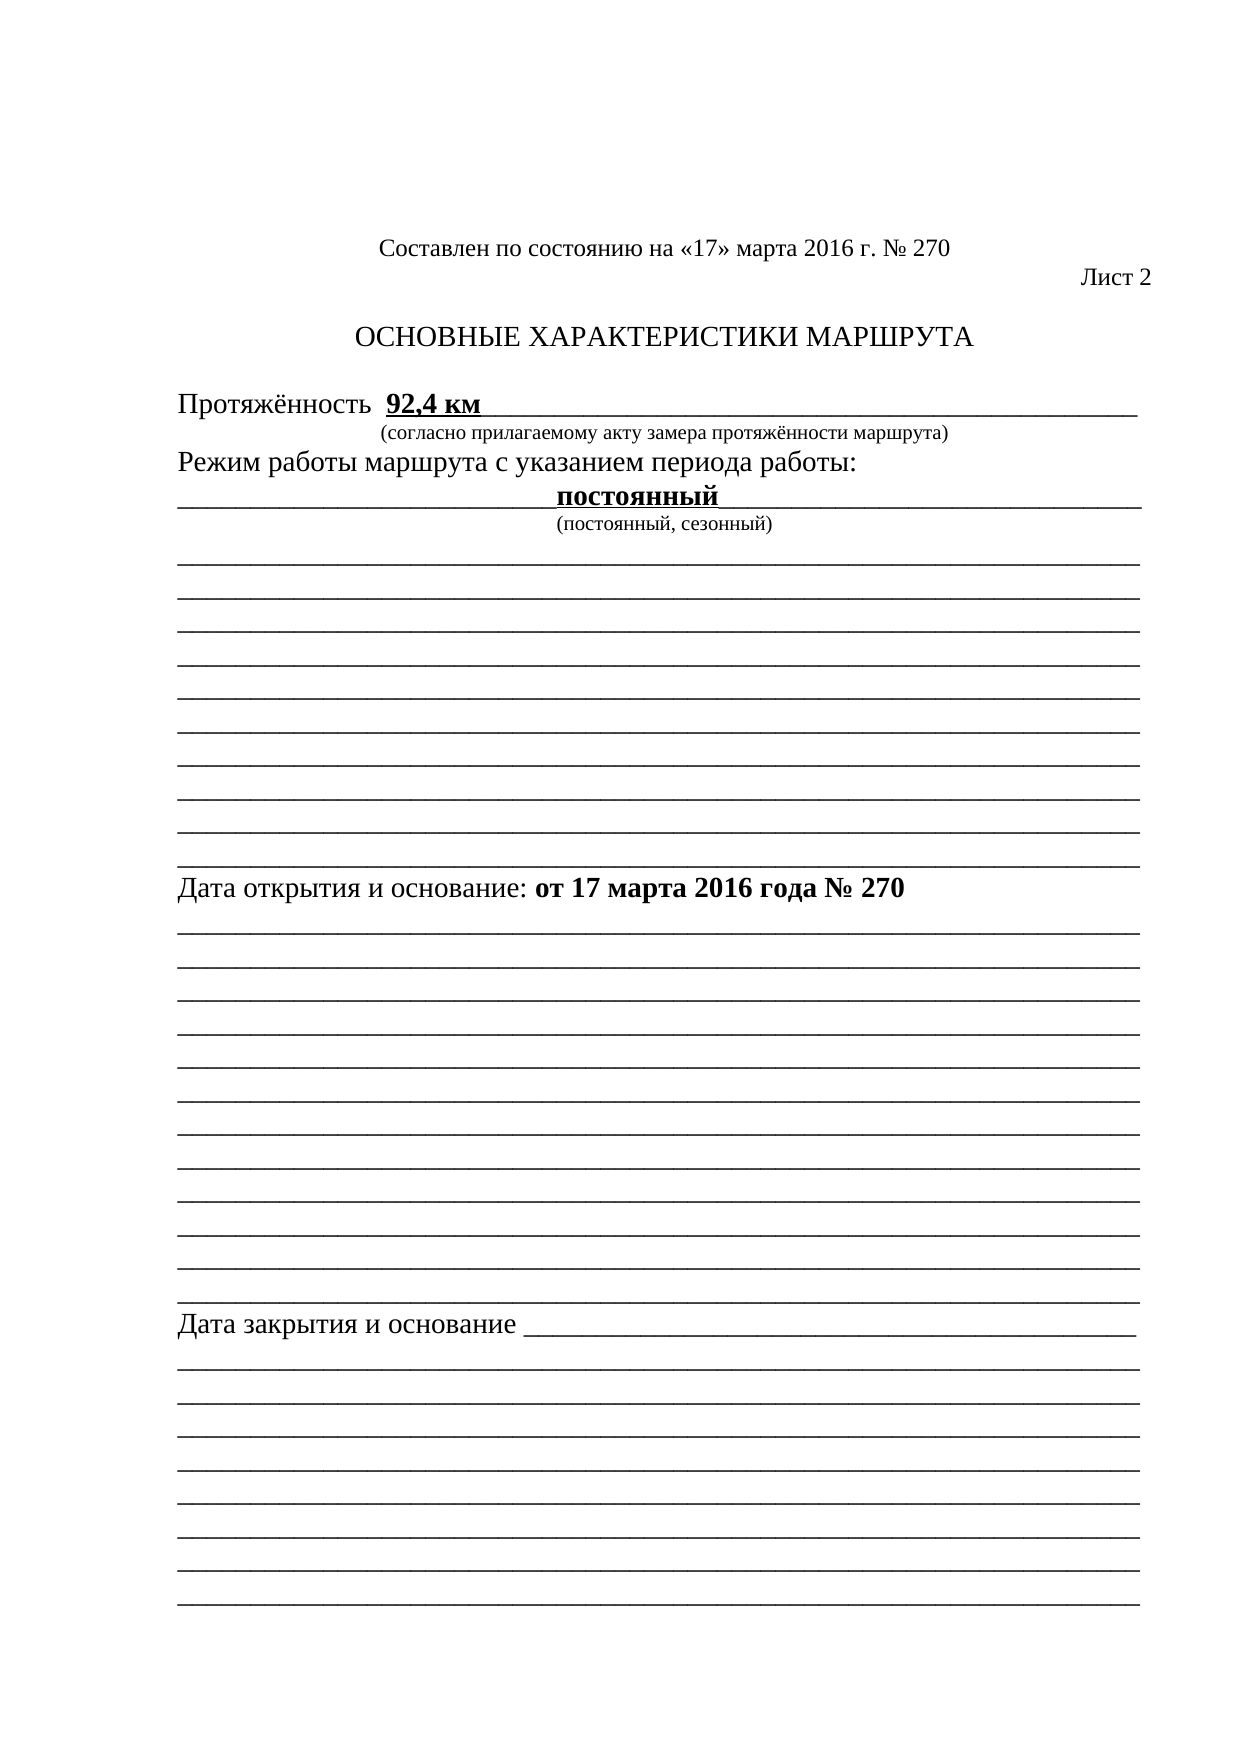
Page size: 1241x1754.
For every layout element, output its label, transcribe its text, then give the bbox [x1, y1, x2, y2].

text Дата закрытия и основание __________________________________________ __________________________________________________________________ [177, 1307, 1152, 1374]
text __________________________________________________________________ [177, 971, 1152, 1005]
text __________________________________________________________________ [177, 1374, 1152, 1407]
text __________________________________________________________________ [177, 1139, 1152, 1172]
text ОСНОВНЫЕ ХАРАКТЕРИСТИКИ МАРШРУТА [177, 319, 1152, 353]
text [177, 1508, 1152, 1608]
text __________________________________________________________________ [177, 569, 1152, 602]
text __________________________________________________________________ [177, 1441, 1152, 1474]
text (постоянный, сезонный) [177, 511, 1152, 535]
text __________________________________________________________________ [177, 1038, 1152, 1072]
text Протяжённость 92,4 км_____________________________________________ [177, 386, 1152, 420]
text __________________________________________________________________ [177, 1239, 1152, 1273]
text __________________________________________________________________ [177, 803, 1152, 837]
text (согласно прилагаемому акту замера протяжённости маршрута) [177, 420, 1152, 444]
text __________________________________________________________________ [177, 1172, 1152, 1206]
text __________________________________________________________________ [177, 1105, 1152, 1139]
text __________________________________________________________________ [177, 904, 1152, 938]
text __________________________________________________________________ [177, 837, 1152, 871]
text __________________________________________________________________ [177, 703, 1152, 736]
text __________________________________________________________________ [177, 736, 1152, 770]
text __________________________________________________________________ [177, 1474, 1152, 1508]
text __________________________________________________________________ [177, 1273, 1152, 1307]
text __________________________________________________________________ [177, 669, 1152, 703]
text __________________________________________________________________ [177, 770, 1152, 803]
text __________________________________________________________________ [177, 1005, 1152, 1038]
text Составлен по состоянию на «17» марта 2016 г. № 270 [177, 233, 1152, 262]
text Дата открытия и основание: от 17 марта 2016 года № 270 [177, 871, 1152, 904]
text __________________________________________________________________ [177, 1072, 1152, 1105]
text __________________________________________________________________ [177, 636, 1152, 669]
text __________________________________________________________________ [177, 938, 1152, 971]
text __________________________________________________________________ [177, 535, 1152, 569]
text __________________________________________________________________ [177, 1407, 1152, 1441]
text Режим работы маршрута с указанием периода работы: __________________________постоянный_____________________________ [177, 444, 1152, 511]
text __________________________________________________________________ [177, 602, 1152, 636]
text Лист 2 [177, 262, 1152, 291]
text __________________________________________________________________ [177, 1206, 1152, 1239]
